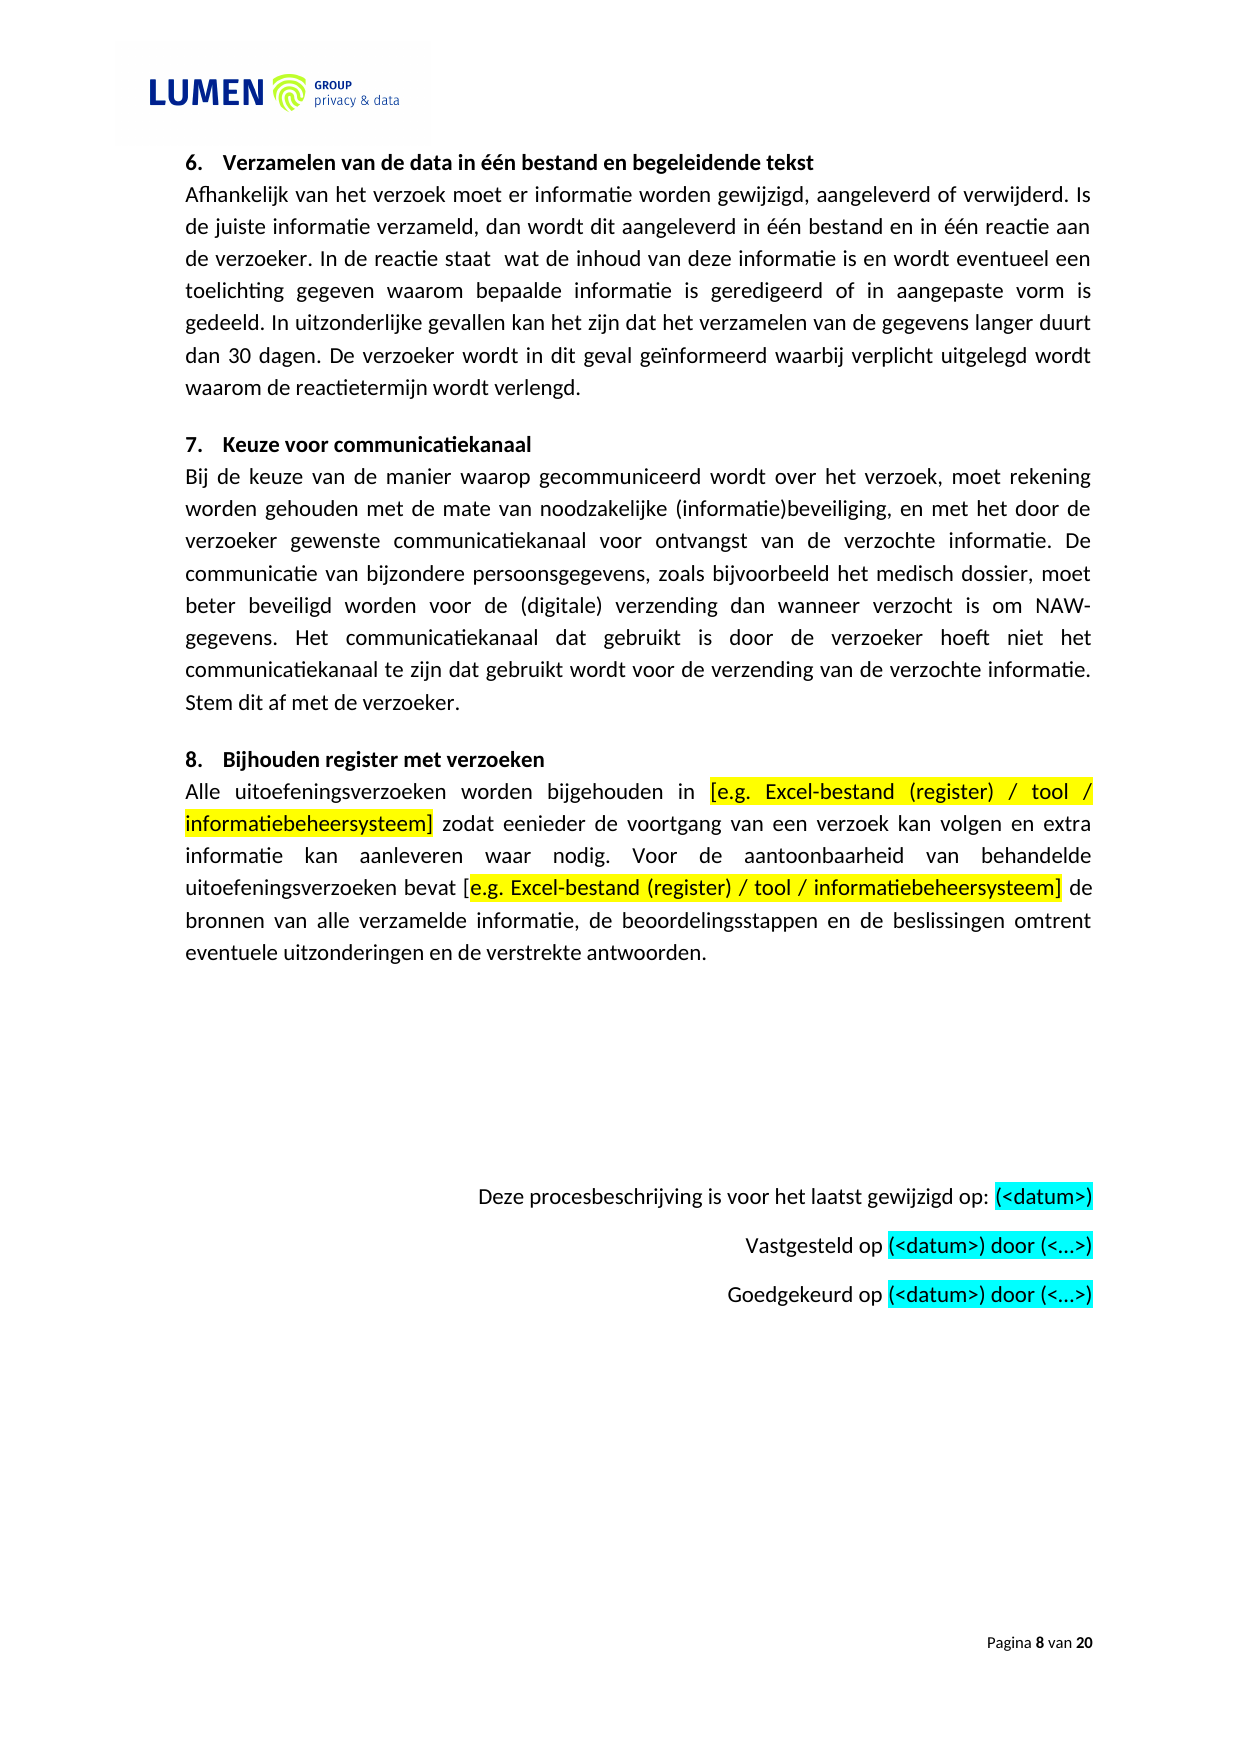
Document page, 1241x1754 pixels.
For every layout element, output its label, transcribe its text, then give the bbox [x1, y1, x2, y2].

text Deze procesbeschrijving is voor het laatst gewijzigd op: (<datum>) [148, 1182, 995, 1210]
list Verzamelen van de data in één bestand en begeleidende tekst [185, 148, 1093, 176]
text Bij de keuze van de manier waarop gecommuniceerd wordt over het verzoek, moet rekening worden gehouden met de mate van noodzakelijke (informatie)beveiliging, en met het door de verzoeker gewenste communicatiekanaal voor ontvangst van de verzochte informatie. De communicatie van bijzondere persoonsgegevens, zoals bijvoorbeeld het medisch dossier, moet beter beveiligd worden voor de (digitale) verzending dan wanneer verzocht is om NAW-gegevens. Het communicatiekanaal dat gebruikt is door de verzoeker hoeft niet het communicatiekanaal te zijn dat gebruikt wordt voor de verzending van de verzochte informatie. Stem dit af met de verzoeker. [185, 462, 1093, 716]
list Keuze voor communicatiekanaal [185, 430, 1093, 458]
text Alle uitoefeningsverzoeken worden bijgehouden in [e.g. Excel-bestand (register) / tool / informatiebeheersysteem] zodat eenieder de voortgang van een verzoek kan volgen en extra informatie kan aanleveren waar nodig. Voor de aantoonbaarheid van behandelde uitoefeningsverzoeken bevat [e.g. Excel-bestand (register) / tool / informatiebeheersysteem] de bronnen van alle verzamelde informatie, de beoordelingsstappen en de beslissingen omtrent eventuele uitzonderingen en de verstrekte antwoorden. [185, 777, 1093, 966]
picture [114, 41, 432, 146]
text Goedgekeurd op (<datum>) door (<…>) [148, 1280, 888, 1308]
text Afhankelijk van het verzoek moet er informatie worden gewijzigd, aangeleverd of verwijderd. Is de juiste informatie verzameld, dan wordt dit aangeleverd in één bestand en in één reactie aan de verzoeker. In de reactie staat wat de inhoud van deze informatie is en wordt eventueel een toelichting gegeven waarom bepaalde informatie is geredigeerd of in aangepaste vorm is gedeeld. In uitzonderlijke gevallen kan het zijn dat het verzamelen van de gegevens langer duurt dan 30 dagen. De verzoeker wordt in dit geval geïnformeerd waarbij verplicht uitgelegd wordt waarom de reactietermijn wordt verlengd. [185, 180, 1093, 401]
text Vastgesteld op (<datum>) door (<…>) [148, 1231, 888, 1259]
list Bijhouden register met verzoeken [185, 745, 1093, 773]
